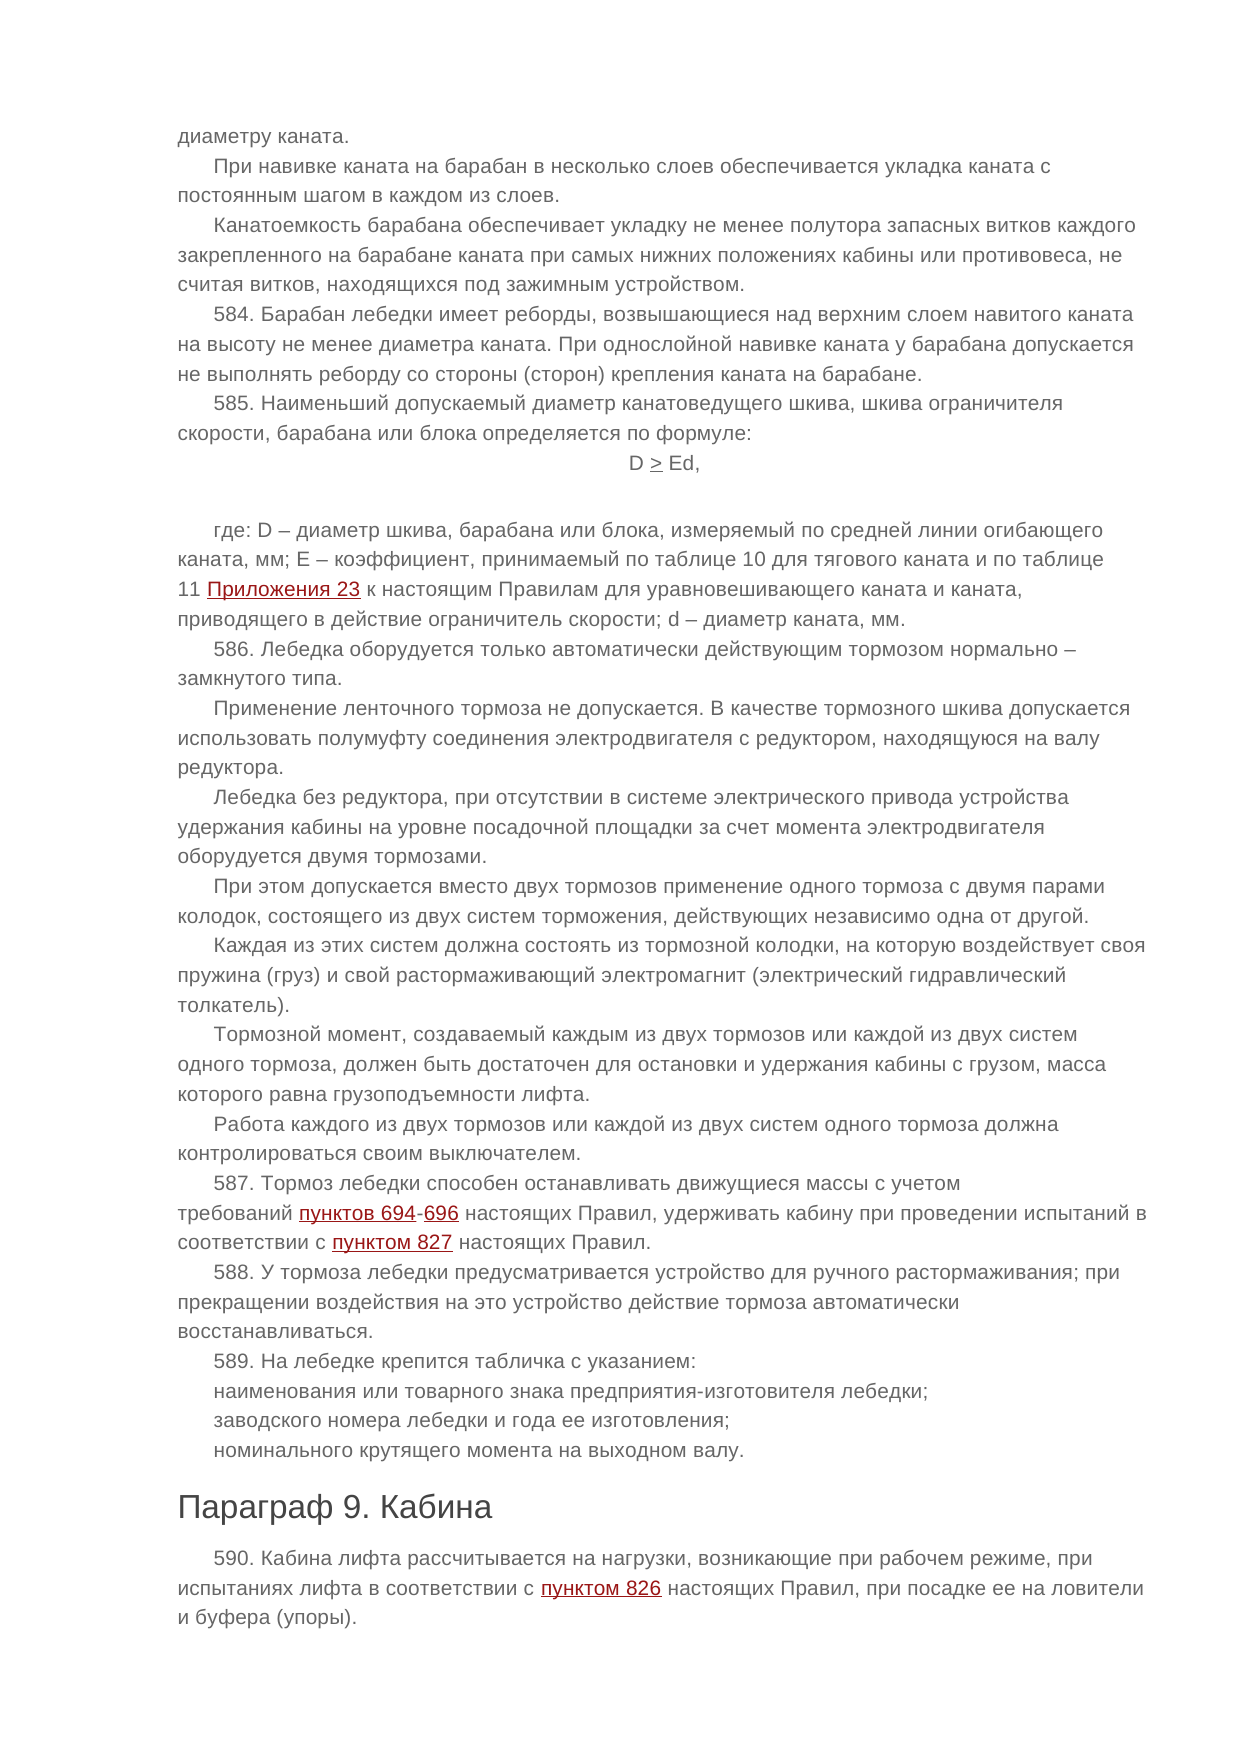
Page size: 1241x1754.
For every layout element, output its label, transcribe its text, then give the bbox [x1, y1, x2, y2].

text D > Еd, [177, 445, 1152, 474]
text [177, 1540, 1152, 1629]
text где: D – диаметр шкива, барабана или блока, измеряемый по средней линии огибающего каната, мм; Е – коэффициент, принимаемый по таблице 10 для тягового каната и по таблице 11 Приложения 23 к настоящим Правилам для уравновешивающего каната и каната, приводящего в действие ограничитель скорости; d – диаметр каната, мм. 586. Лебедка оборудуется только автоматически действующим тормозом нормально – замкнутого типа. Применение ленточного тормоза не допускается. В качестве тормозного шкива допускается использовать полумуфту соединения электродвигателя с редуктором, находящуюся на валу редуктора. Лебедка без редуктора, при отсутствии в системе электрического привода устройства удержания кабины на уровне посадочной площадки за счет момента электродвигателя оборудуется двумя тормозами. При этом допускается вместо двух тормозов применение одного тормоза с двумя парами колодок, состоящего из двух систем торможения, действующих независимо одна от другой. Каждая из этих систем должна состоять из тормозной колодки, на которую воздействует своя пружина (груз) и свой растормаживающий электромагнит (электрический гидравлический толкатель). Тормозной момент, создаваемый каждым из двух тормозов или каждой из двух систем одного тормоза, должен быть достаточен для остановки и удержания кабины с грузом, масса которого равна грузоподъемности лифта. Работа каждого из двух тормозов или каждой из двух систем одного тормоза должна контролироваться своим выключателем. 587. Тормоз лебедки способен останавливать движущиеся массы с учетом требований пунктов 694-696 настоящих Правил, удерживать кабину при проведении испытаний в соответствии с пунктом 827 настоящих Правил. 588. У тормоза лебедки предусматривается устройство для ручного растормаживания; при прекращении воздействия на это устройство действие тормоза автоматически восстанавливаться. 589. На лебедке крепится табличка с указанием: наименования или товарного знака предприятия-изготовителя лебедки; заводского номера лебедки и года ее изготовления; номинального крутящего момента на выходном валу. [177, 512, 1152, 1462]
text Параграф 9. Кабина [177, 1485, 1152, 1526]
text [177, 118, 1152, 445]
